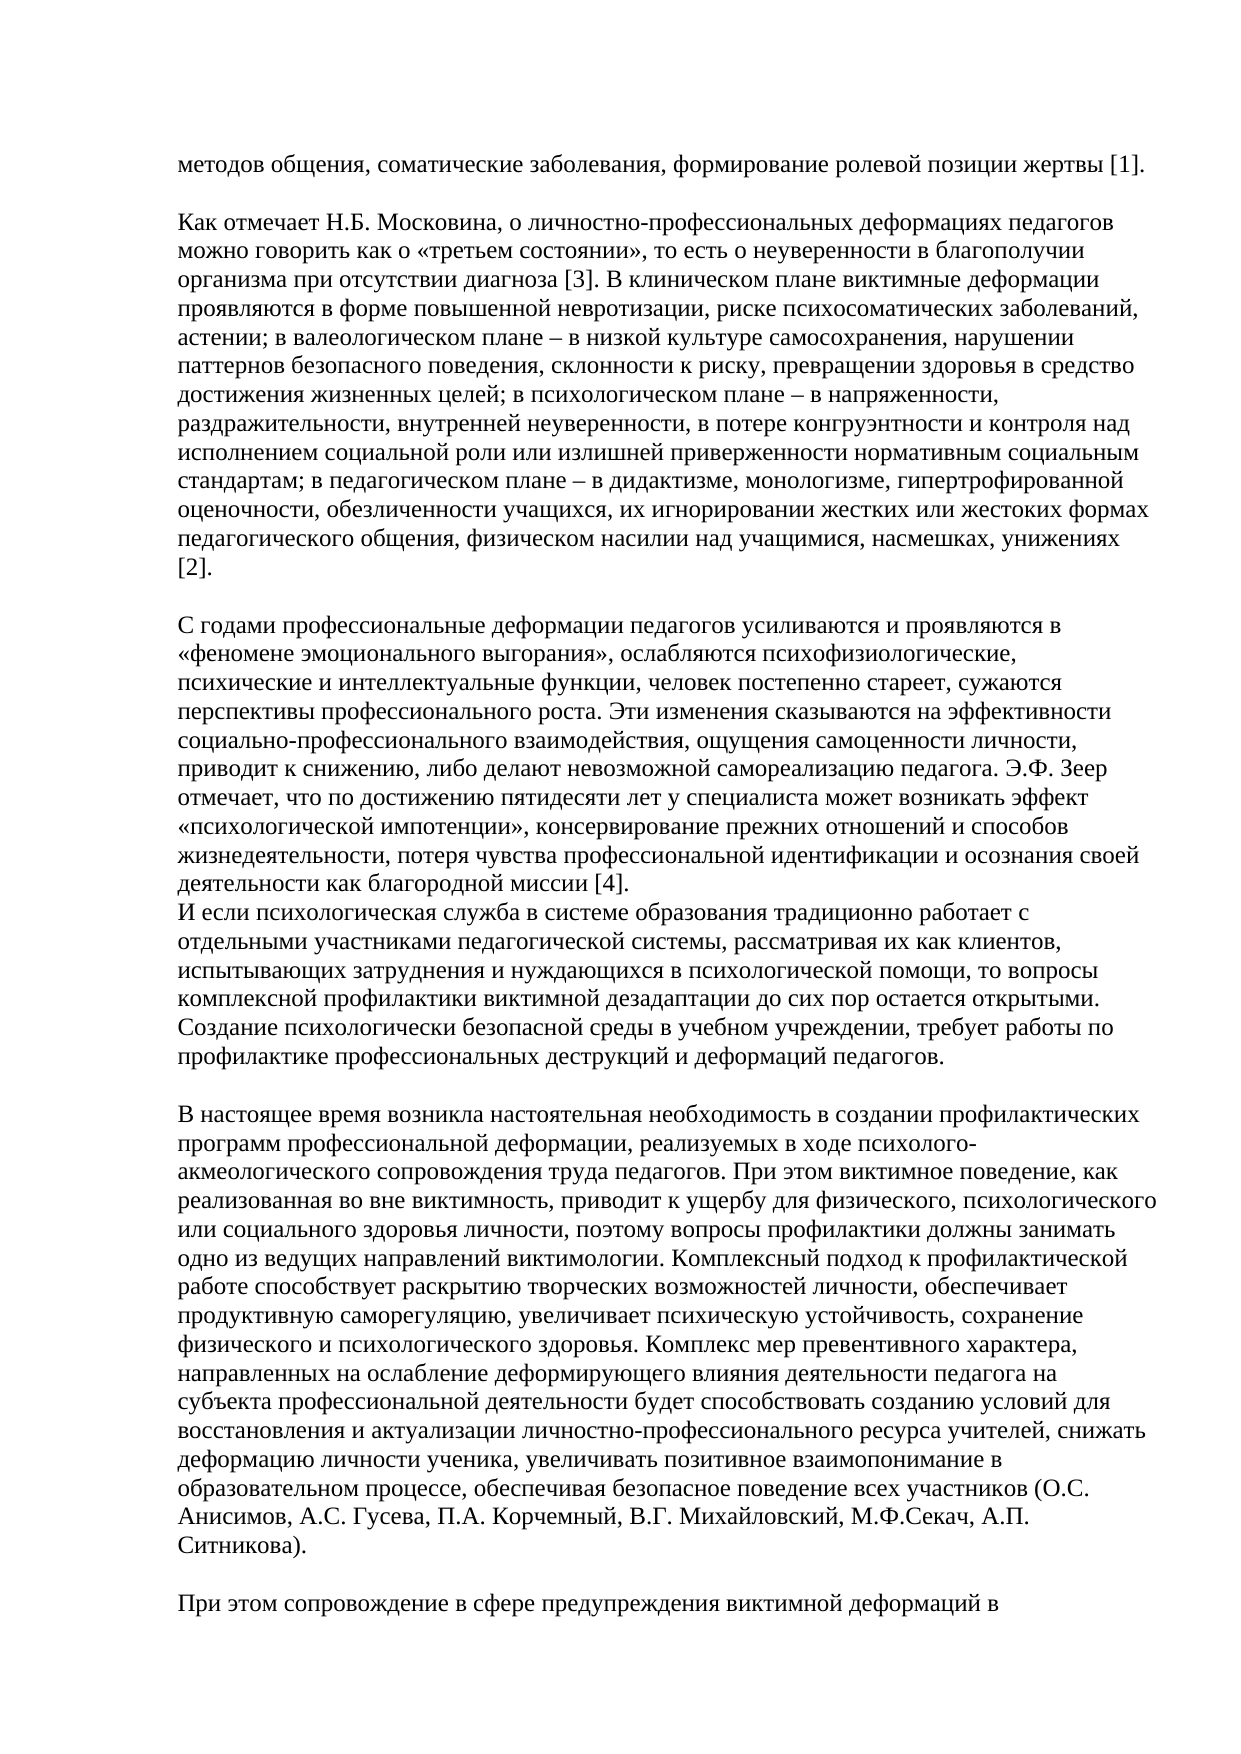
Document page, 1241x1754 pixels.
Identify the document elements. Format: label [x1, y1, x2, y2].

table_header [176, 118, 1159, 1618]
